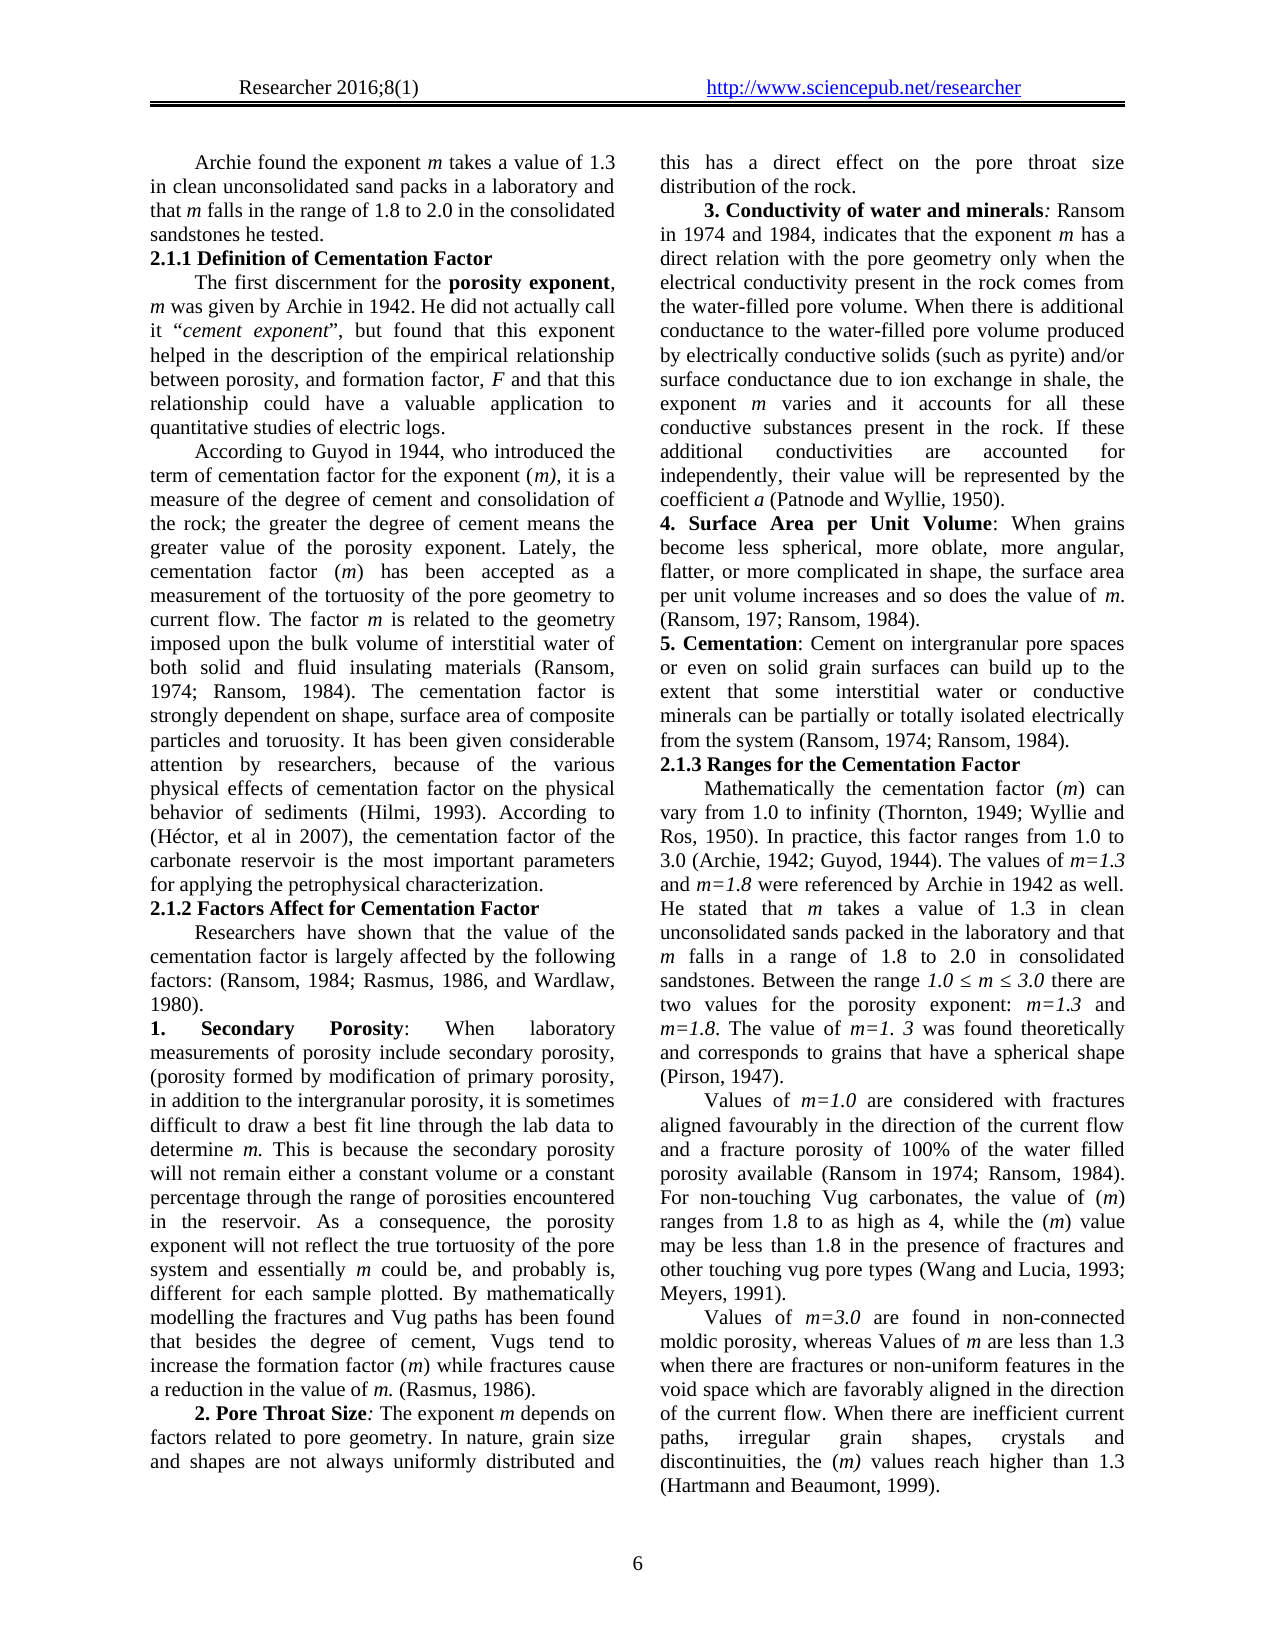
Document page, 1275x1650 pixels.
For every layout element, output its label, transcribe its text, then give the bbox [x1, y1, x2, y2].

text Mathematically the cementation factor (m) can vary from 1.0 to infinity (Thornton, 1949; Wyllie and Ros, 1950). In practice, this factor ranges from 1.0 to 3.0 (Archie, 1942; Guyod, 1944). The values of m=1.3 and m=1.8 were referenced by Archie in 1942 as well. He stated that m takes a value of 1.3 in clean unconsolidated sands packed in the laboratory and that m falls in a range of 1.8 to 2.0 in consolidated sandstones. Between the range 1.0 ≤ m ≤ 3.0 there are two values for the porosity exponent: m=1.3 and m=1.8. The value of m=1. 3 was found theoretically and corresponds to grains that have a spherical shape (Pirson, 1947). [660, 776, 1125, 1088]
text The first discernment for the porosity exponent, m was given by Archie in 1942. He did not actually call it “cement exponent”, but found that this exponent helped in the description of the empirical relationship between porosity, and formation factor, F and that this relationship could have a valuable application to quantitative studies of electric logs. [150, 270, 615, 439]
text 2.1.2 Factors Affect for Cementation Factor [150, 896, 615, 920]
text According to Guyod in 1944, who introduced the term of cementation factor for the exponent (m), it is a measure of the degree of cement and consolidation of the rock; the greater the degree of cement means the greater value of the porosity exponent. Lately, the cementation factor (m) has been accepted as a measurement of the tortuosity of the pore geometry to current flow. The factor m is related to the geometry imposed upon the bulk volume of interstitial water of both solid and fluid insulating materials (Ransom, 1974; Ransom, 1984). The cementation factor is strongly dependent on shape, surface area of composite particles and toruosity. It has been given considerable attention by researchers, because of the various physical effects of cementation factor on the physical behavior of sediments (Hilmi, 1993). According to (Héctor, et al in 2007), the cementation factor of the carbonate reservoir is the most important parameters for applying the petrophysical characterization. [150, 439, 615, 896]
text Archie found the exponent m takes a value of 1.3 in clean unconsolidated sand packs in a laboratory and that m falls in the range of 1.8 to 2.0 in the consolidated sandstones he tested. [150, 150, 615, 246]
text 4. Surface Area per Unit Volume: When grains become less spherical, more oblate, more angular, flatter, or more complicated in shape, the surface area per unit volume increases and so does the value of m. (Ransom, 197; Ransom, 1984). [660, 511, 1125, 631]
text 1. Secondary Porosity: When laboratory measurements of porosity include secondary porosity, (porosity formed by modification of primary porosity, in addition to the intergranular porosity, it is sometimes difficult to draw a best fit line through the lab data to determine m. This is because the secondary porosity will not remain either a constant volume or a constant percentage through the range of porosities encountered in the reservoir. As a consequence, the porosity exponent will not reflect the true tortuosity of the pore system and essentially m could be, and probably is, different for each sample plotted. By mathematically modelling the fractures and Vug paths has been found that besides the degree of cement, Vugs tend to increase the formation factor (m) while fractures cause a reduction in the value of m. (Rasmus, 1986). [150, 1016, 615, 1401]
text 2. Pore Throat Size: The exponent m depends on factors related to pore geometry. In nature, grain size and shapes are not always uniformly distributed and this has a direct effect on the pore throat size distribution of the rock. [150, 1401, 615, 1473]
text 3. Conductivity of water and minerals: Ransom in 1974 and 1984, indicates that the exponent m has a direct relation with the pore geometry only when the electrical conductivity present in the rock comes from the water-filled pore volume. When there is additional conductance to the water-filled pore volume produced by electrically conductive solids (such as pyrite) and/or surface conductance due to ion exchange in shale, the exponent m varies and it accounts for all these conductive substances present in the rock. If these additional conductivities are accounted for independently, their value will be represented by the coefficient a (Patnode and Wyllie, 1950). [660, 198, 1125, 511]
text 2.1.3 Ranges for the Cementation Factor [660, 752, 1125, 776]
text Values of m=1.0 are considered with fractures aligned favourably in the direction of the current flow and a fracture porosity of 100% of the water filled porosity available (Ransom in 1974; Ransom, 1984). For non-touching Vug carbonates, the value of (m) ranges from 1.8 to as high as 4, while the (m) value may be less than 1.8 in the presence of fractures and other touching vug pore types (Wang and Lucia, 1993; Meyers, 1991). [660, 1088, 1125, 1305]
text 2.1.1 Definition of Cementation Factor [150, 246, 615, 270]
text Values of m=3.0 are found in non-connected moldic porosity, whereas Values of m are less than 1.3 when there are fractures or non-uniform features in the void space which are favorably aligned in the direction of the current flow. When there are inefficient current paths, irregular grain shapes, crystals and discontinuities, the (m) values reach higher than 1.3 (Hartmann and Beaumont, 1999). [660, 1305, 1125, 1497]
text Researchers have shown that the value of the cementation factor is largely affected by the following factors: (Ransom, 1984; Rasmus, 1986, and Wardlaw, 1980). [150, 920, 615, 1016]
text 5. Cementation: Cement on intergranular pore spaces or even on solid grain surfaces can build up to the extent that some interstitial water or conductive minerals can be partially or totally isolated electrically from the system (Ransom, 1974; Ransom, 1984). [660, 631, 1125, 752]
text 2. Pore Throat Size: The exponent m depends on factors related to pore geometry. In nature, grain size and shapes are not always uniformly distributed and this has a direct effect on the pore throat size distribution of the rock. [660, 150, 1125, 198]
